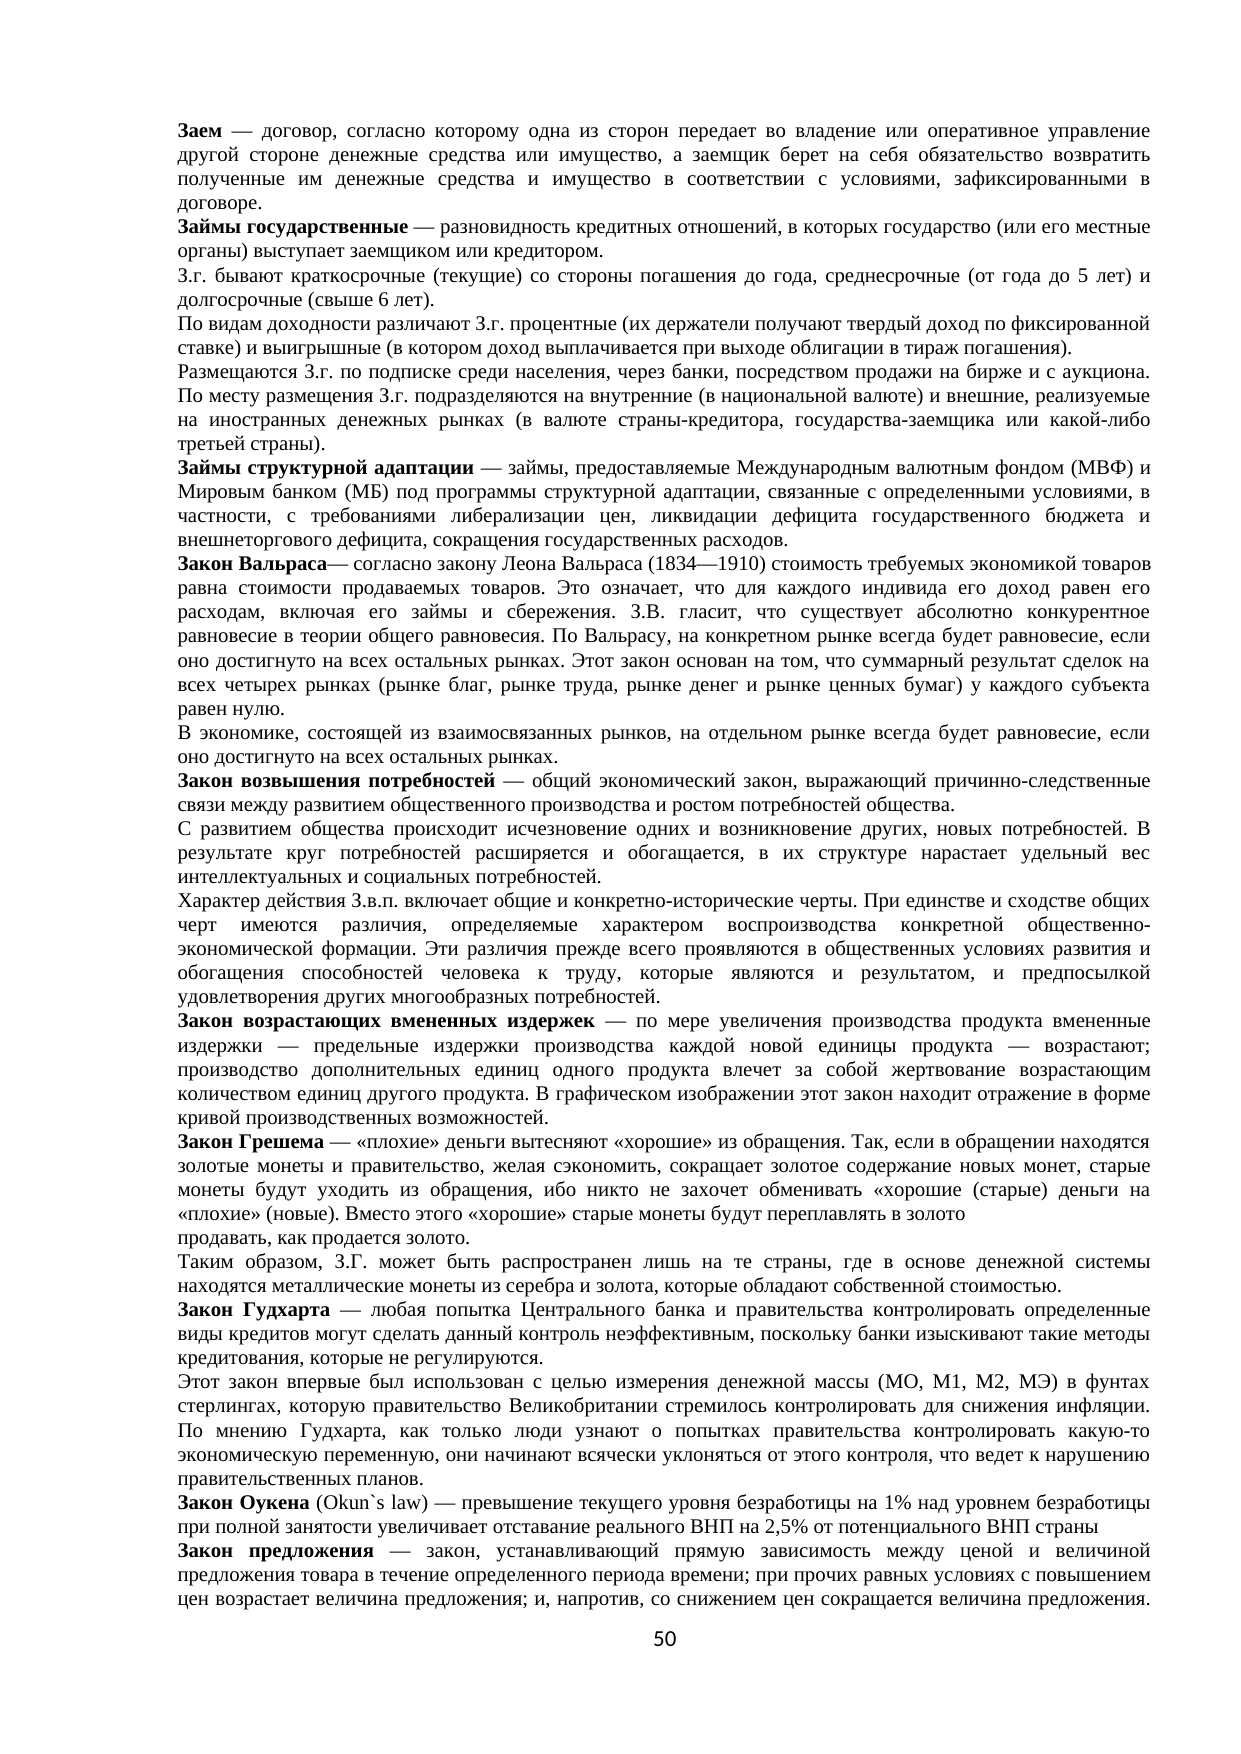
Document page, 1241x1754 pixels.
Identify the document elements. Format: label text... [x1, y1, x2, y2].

text Размещаются З.г. по подписке среди населения, через банки, посредством продажи на бирже и с аукциона. По месту размещения З.г. подразделяются на внутренние (в национальной валюте) и внешние, реализуемые на иностранных денежных рынках (в валюте страны-кредитора, государства-заемщика или какой-либо третьей страны). [177, 359, 1152, 455]
text Заем — договор, согласно которому одна из сторон передает во владение или оперативное управление другой стороне денежные средства или имущество, а заемщик берет на себя обязательство возвратить полученные им денежные средства и имущество в соответствии с условиями, зафиксированными в договоре. [177, 118, 1152, 214]
text Закон Гудхарта — любая попытка Центрального банка и правительства контролировать определенные виды кредитов могут сделать данный контроль неэффективным, поскольку банки изыскивают такие методы кредитования, которые не регулируются. [177, 1297, 1152, 1369]
text Таким образом, З.Г. может быть распространен лишь на те страны, где в основе денежной системы находятся металлические монеты из серебра и золота, которые обладают собственной стоимостью. [177, 1249, 1152, 1297]
text Этот закон впервые был использован с целью измерения денежной массы (МО, М1, М2, МЭ) в фунтах стерлингах, которую правительство Великобритании стремилось контролировать для снижения инфляции. По мнению Гудхарта, как только люди узнают о попытках правительства контролировать какую-то экономическую переменную, они начинают всячески уклоняться от этого контроля, что ведет к нарушению правительственных планов. [177, 1369, 1152, 1490]
text Закон Оукена (Okun`s law) — превышение текущего уровня безработицы на 1% над уровнем безработицы при полной занятости увеличивает отставание реального ВНП на 2,5% от потенциального ВНП страны [177, 1490, 1152, 1538]
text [177, 1538, 1152, 1610]
text продавать, как продается золото. [177, 1225, 1152, 1249]
text Займы государственные — разновидность кредитных отношений, в которых государство (или его местные органы) выступает заемщиком или кредитором. [177, 214, 1152, 262]
text В экономике, состоящей из взаимосвязанных рынков, на отдельном рынке всегда будет равновесие, если оно достигнуто на всех остальных рынках. [177, 720, 1152, 768]
text Закон возрастающих вмененных издержек — по мере увеличения производства продукта вмененные издержки — предельные издержки производства каждой новой единицы продукта — возрастают; производство дополнительных единиц одного продукта влечет за собой жертвование возрастающим количеством единиц другого продукта. В графическом изображении этот закон находит отражение в форме кривой производственных возможностей. [177, 1008, 1152, 1129]
text С развитием общества происходит исчезновение одних и возникновение других, новых потребностей. В результате круг потребностей расширяется и обогащается, в их структуре нарастает удельный вес интеллектуальных и социальных потребностей. [177, 816, 1152, 888]
text Закон Вальраса— согласно закону Леона Вальраса (1834—1910) стоимость требуемых экономикой товаров равна стоимости продаваемых товаров. Это означает, что для каждого индивида его доход равен его расходам, включая его займы и сбережения. З.В. гласит, что существует абсолютно конкурентное равновесие в теории общего равновесия. По Вальрасу, на конкретном рынке всегда будет равновесие, если оно достигнуто на всех остальных рынках. Этот закон основан на том, что суммарный результат сделок на всех четырех рынках (рынке благ, рынке труда, рынке денег и рынке ценных бумаг) у каждого субъекта равен нулю. [177, 551, 1152, 720]
text Займы структурной адаптации — займы, предоставляемые Международным валютным фондом (МВФ) и Мировым банком (МБ) под программы структурной адаптации, связанные с определенными условиями, в частности, с требованиями либерализации цен, ликвидации дефицита государственного бюджета и внешнеторгового дефицита, сокращения государственных расходов. [177, 455, 1152, 551]
text З.г. бывают краткосрочные (текущие) со стороны погашения до года, среднесрочные (от года до 5 лет) и долгосрочные (свыше 6 лет). [177, 262, 1152, 311]
text Закон Грешема — «плохие» деньги вытесняют «хорошие» из обращения. Так, если в обращении находятся золотые монеты и правительство, желая сэкономить, сокращает золотое содержание новых монет, старые монеты будут уходить из обращения, ибо никто не захочет обменивать «хорошие (старые) деньги на «плохие» (новые). Вместо этого «хорошие» старые монеты будут переплавлять в золото [177, 1129, 1152, 1225]
text Закон возвышения потребностей — общий экономический закон, выражающий причинно-следственные связи между развитием общественного производства и ростом потребностей общества. [177, 768, 1152, 816]
text По видам доходности различают З.г. процентные (их держатели получают твердый доход по фиксированной ставке) и выигрышные (в котором доход выплачивается при выходе облигации в тираж погашения). [177, 311, 1152, 359]
text Характер действия З.в.п. включает общие и конкретно-исторические черты. При единстве и сходстве общих черт имеются различия, определяемые характером воспроизводства конкретной общественно-экономической формации. Эти различия прежде всего проявляются в общественных условиях развития и обогащения способностей человека к труду, которые являются и результатом, и предпосылкой удовлетворения других многообразных потребностей. [177, 888, 1152, 1008]
